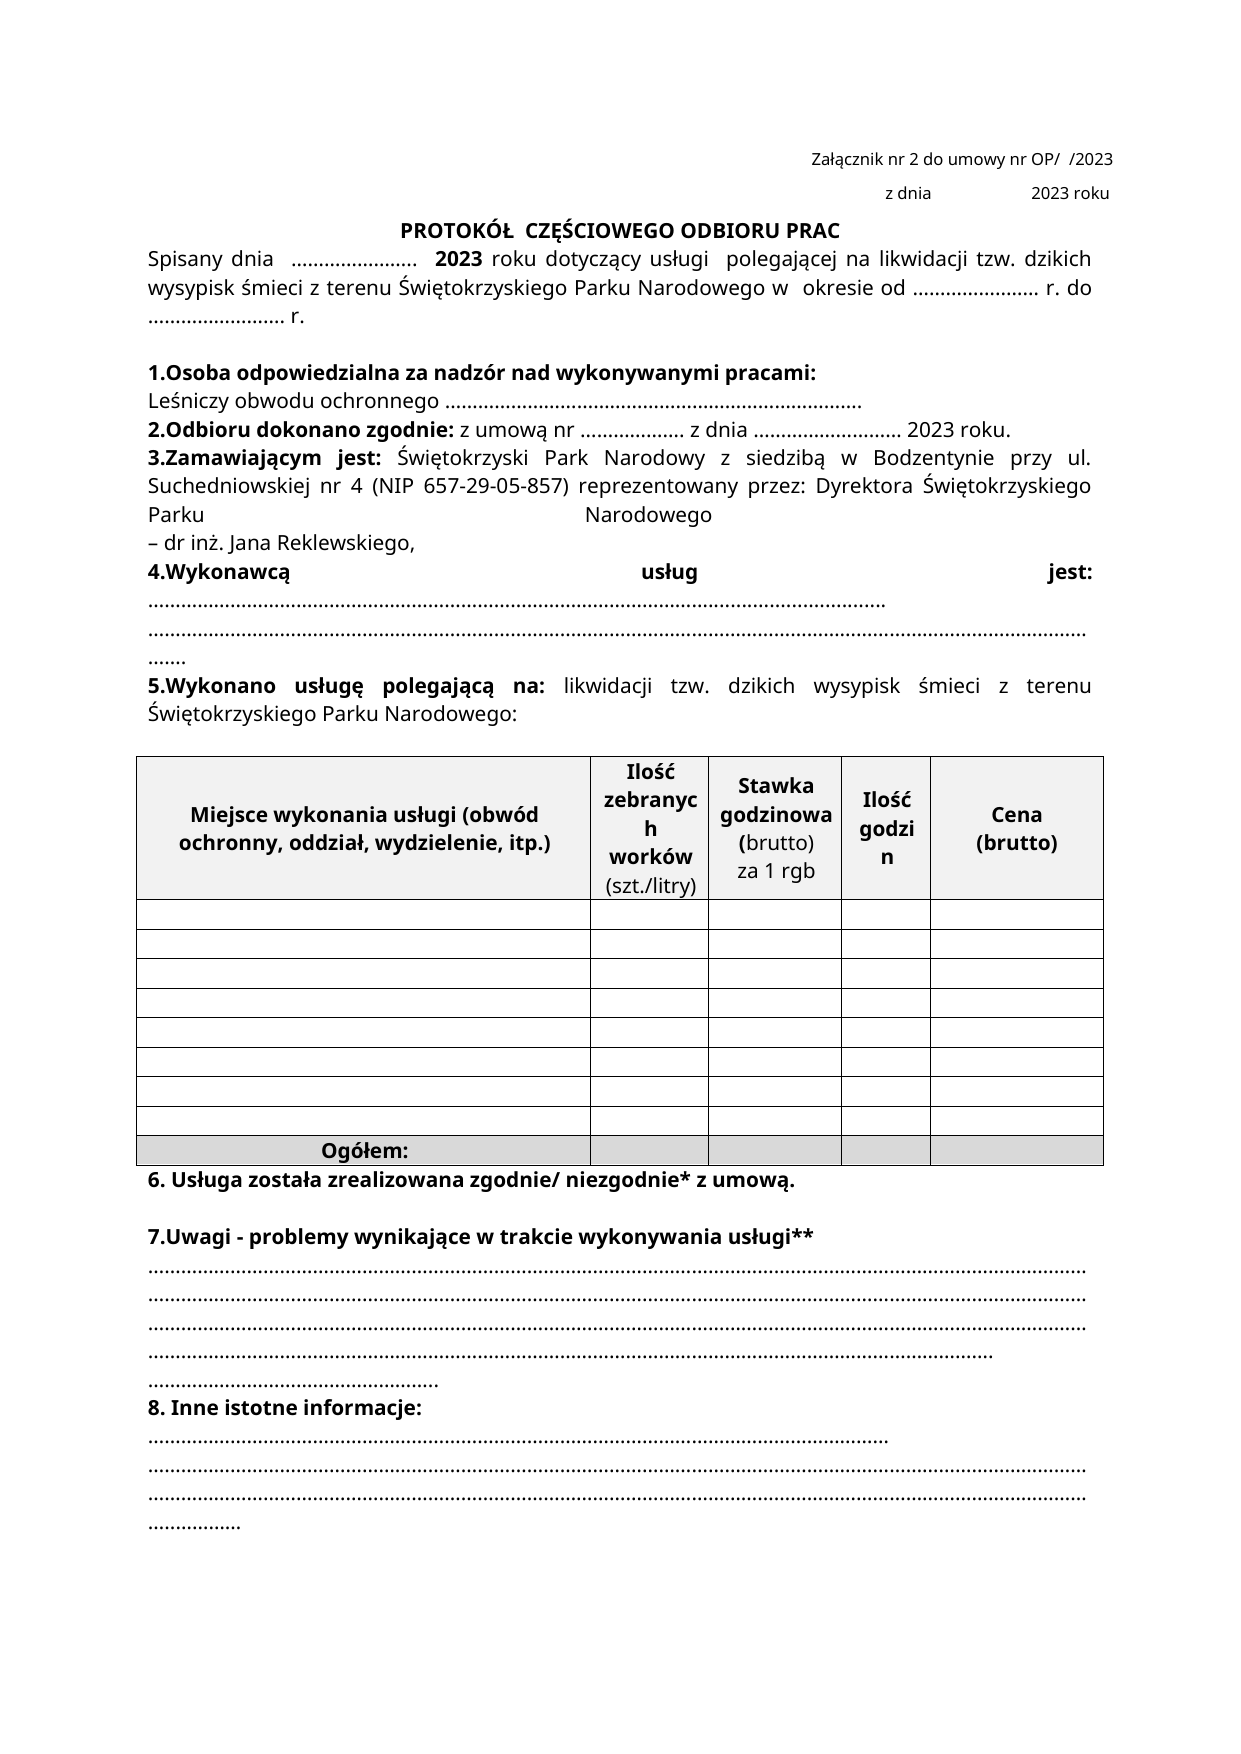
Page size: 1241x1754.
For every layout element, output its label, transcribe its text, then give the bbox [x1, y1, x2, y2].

table_cell [709, 1048, 841, 1076]
table_cell [137, 900, 590, 929]
text 2.Odbioru dokonano zgodnie: z umową nr ………………. z dnia ……………………… 2023 roku. [148, 415, 1093, 443]
table_cell [931, 1018, 1103, 1047]
text 3.Zamawiającym jest: Świętokrzyski Park Narodowy z siedzibą w Bodzentynie przy ul. Suchedniowskiej nr 4 (NIP 657-29-05-857) reprezentowany przez: Dyrektora Świętokrzyskiego Parku Narodowego – dr inż. Jana Reklewskiego, [148, 443, 1093, 557]
table_cell [591, 959, 708, 988]
text ……………………………………………………………………………………………………………………………………………………………. [148, 614, 1093, 671]
table_cell Ogółem: [137, 1136, 590, 1164]
table_header Ilość godzin [842, 757, 930, 899]
table_cell [709, 1077, 841, 1106]
text PROTOKÓŁ CZĘŚCIOWEGO ODBIORU PRAC [148, 216, 1093, 244]
table_cell [842, 1136, 930, 1164]
text 1.Osoba odpowiedzialna za nadzór nad wykonywanymi pracami: [148, 358, 1093, 386]
table_cell [931, 1136, 1103, 1164]
text 7.Uwagi - problemy wynikające w trakcie wykonywania usługi** ……………………………………………………………………………………………………………………………………………………………………………………………………………………………………………………………………………………………………………………………………………………………………………………………………………………………………………………………………………………………………………………………………………………………………………………………………………….…………………………………………….. [148, 1222, 1093, 1393]
table_cell [591, 1048, 708, 1076]
table_cell [931, 989, 1103, 1017]
table_cell [709, 1018, 841, 1047]
table_cell [591, 1136, 708, 1164]
text z dnia 2023 roku [811, 182, 1137, 204]
table_cell [931, 1048, 1103, 1076]
table_cell [137, 930, 590, 958]
table_cell [842, 1077, 930, 1106]
table_cell [137, 1077, 590, 1106]
table_cell [842, 900, 930, 929]
table_cell [931, 900, 1103, 929]
text 4.Wykonawcą usług jest: …………………………………………………………………………………………................................ [148, 557, 1093, 614]
table_cell [591, 900, 708, 929]
table_cell [709, 989, 841, 1017]
table_header Miejsce wykonania usługi (obwód ochronny, oddział, wydzielenie, itp.) [137, 757, 590, 899]
table_header Cena (brutto) [931, 757, 1103, 899]
text 5.Wykonano usługę polegającą na: likwidacji tzw. dzikich wysypisk śmieci z terenu Świętokrzyskiego Parku Narodowego: [148, 671, 1093, 728]
table_cell [591, 989, 708, 1017]
table_cell [591, 1107, 708, 1135]
table_cell [137, 1018, 590, 1047]
table_header Ilość zebranych worków (szt./litry) [591, 757, 708, 899]
table_cell [842, 1107, 930, 1135]
table_cell [591, 930, 708, 958]
table_cell [137, 1107, 590, 1135]
text Leśniczy obwodu ochronnego …………………………………………………………………. [148, 386, 1093, 415]
table_cell [137, 989, 590, 1017]
table_cell [842, 930, 930, 958]
table_cell [709, 930, 841, 958]
text Spisany dnia ………………….. 2023 roku dotyczący usługi polegającej na likwidacji tzw. dzikich wysypisk śmieci z terenu Świętokrzyskiego Parku Narodowego w okresie od ……………..…… r. do ……………………. r. [148, 244, 1093, 329]
table_cell [842, 1048, 930, 1076]
table_cell [931, 1077, 1103, 1106]
table_cell [709, 1107, 841, 1135]
table_cell [842, 989, 930, 1017]
text Załącznik nr 2 do umowy nr OP/ /2023 [811, 148, 1137, 170]
table_cell [842, 1018, 930, 1047]
table_cell [931, 1107, 1103, 1135]
table_cell [137, 1048, 590, 1076]
table_cell [591, 1077, 708, 1106]
table_cell [931, 930, 1103, 958]
table_cell [137, 959, 590, 988]
table_cell [709, 900, 841, 929]
table_cell [709, 1136, 841, 1164]
text 8. Inne istotne informacje: ……………………………………………………………………………………………………………………… …………………………………………………………………………………………………………………………………………………………………………………………………………………………………………………………………………………………………………………..………… [148, 1393, 1093, 1535]
table_cell [591, 1018, 708, 1047]
text 6. Usługa została zrealizowana zgodnie/ niezgodnie* z umową. [148, 1166, 1093, 1194]
table_cell [842, 959, 930, 988]
table_cell [709, 959, 841, 988]
table_cell [931, 959, 1103, 988]
table_header Stawka godzinowa (brutto) za 1 rgb [709, 757, 841, 899]
